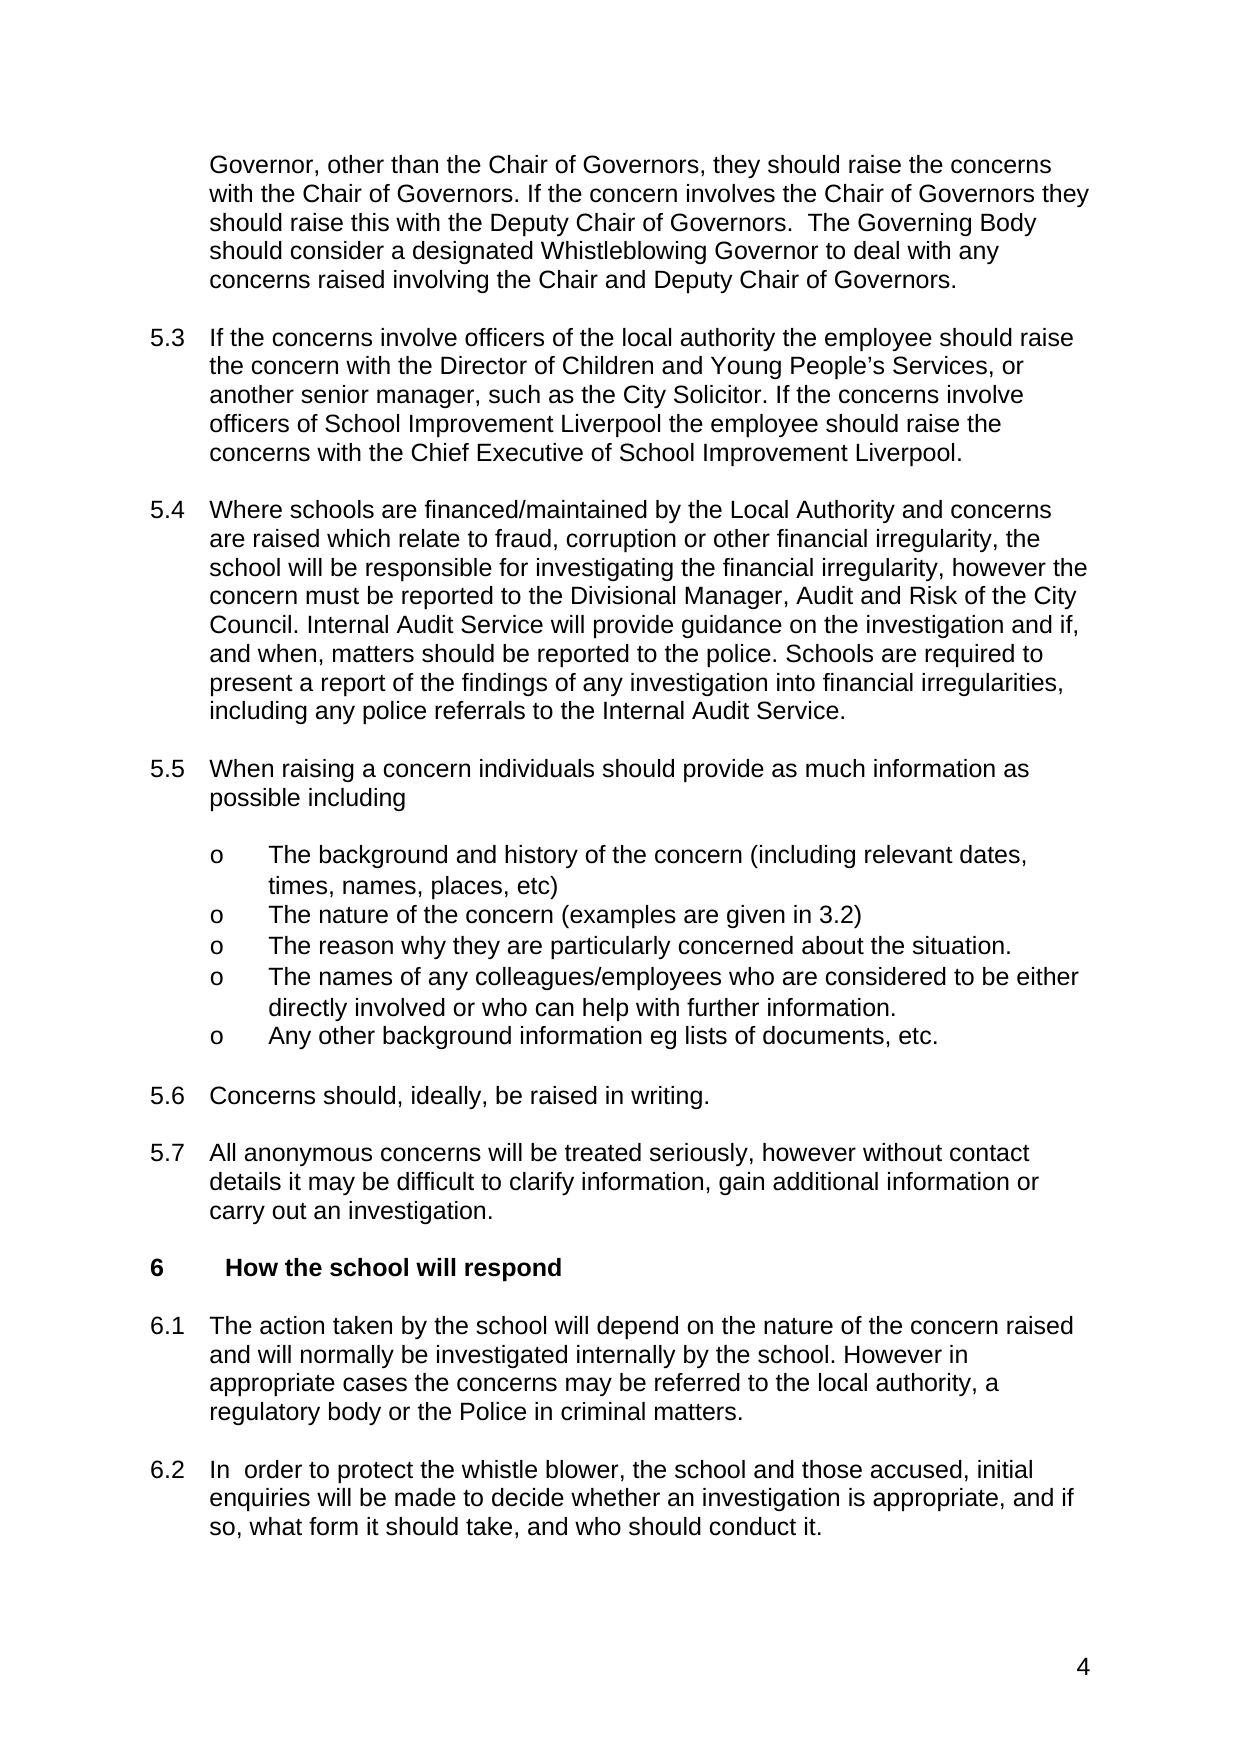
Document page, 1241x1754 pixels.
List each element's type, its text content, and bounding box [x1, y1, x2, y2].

list The names of any colleagues/employees who are considered to be either directly involved or who can help with further information. [209, 962, 1090, 1021]
text 5.3 If the concerns involve officers of the local authority the employee should raise the concern with the Director of Children and Young People’s Services, or another senior manager, such as the City Solicitor. If the concerns involve officers of School Improvement Liverpool the employee should raise the concerns with the Chief Executive of School Improvement Liverpool. [150, 322, 1090, 466]
list Any other background information eg lists of documents, etc. [209, 1021, 1090, 1052]
list The nature of the concern (examples are given in 3.2) [209, 900, 1090, 931]
text 6.1 The action taken by the school will depend on the nature of the concern raised and will normally be investigated internally by the school. However in appropriate cases the concerns may be referred to the local authority, a regulatory body or the Police in criminal matters. [150, 1311, 1090, 1426]
text 6.2 In order to protect the whistle blower, the school and those accused, initial enquiries will be made to decide whether an investigation is appropriate, and if so, what form it should take, and who should conduct it. [150, 1455, 1090, 1541]
text 5.7 All anonymous concerns will be treated seriously, however without contact details it may be difficult to clarify information, gain additional information or carry out an investigation. [150, 1138, 1090, 1225]
list The reason why they are particularly concerned about the situation. [209, 931, 1090, 962]
text 6 How the school will respond [150, 1253, 1090, 1282]
list The background and history of the concern (including relevant dates, times, names, places, etc) [209, 840, 1090, 900]
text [150, 150, 1090, 294]
text 5.4 Where schools are financed/maintained by the Local Authority and concerns are raised which relate to fraud, corruption or other financial irregularity, the school will be responsible for investigating the financial irregularity, however the concern must be reported to the Divisional Manager, Audit and Risk of the City Council. Internal Audit Service will provide guidance on the investigation and if, and when, matters should be reported to the police. Schools are required to present a report of the findings of any investigation into financial irregularities, including any police referrals to the Internal Audit Service. [150, 495, 1090, 725]
text 5.5 When raising a concern individuals should provide as much information as possible including [150, 754, 1090, 811]
text 5.6 Concerns should, ideally, be raised in writing. [150, 1081, 1090, 1110]
